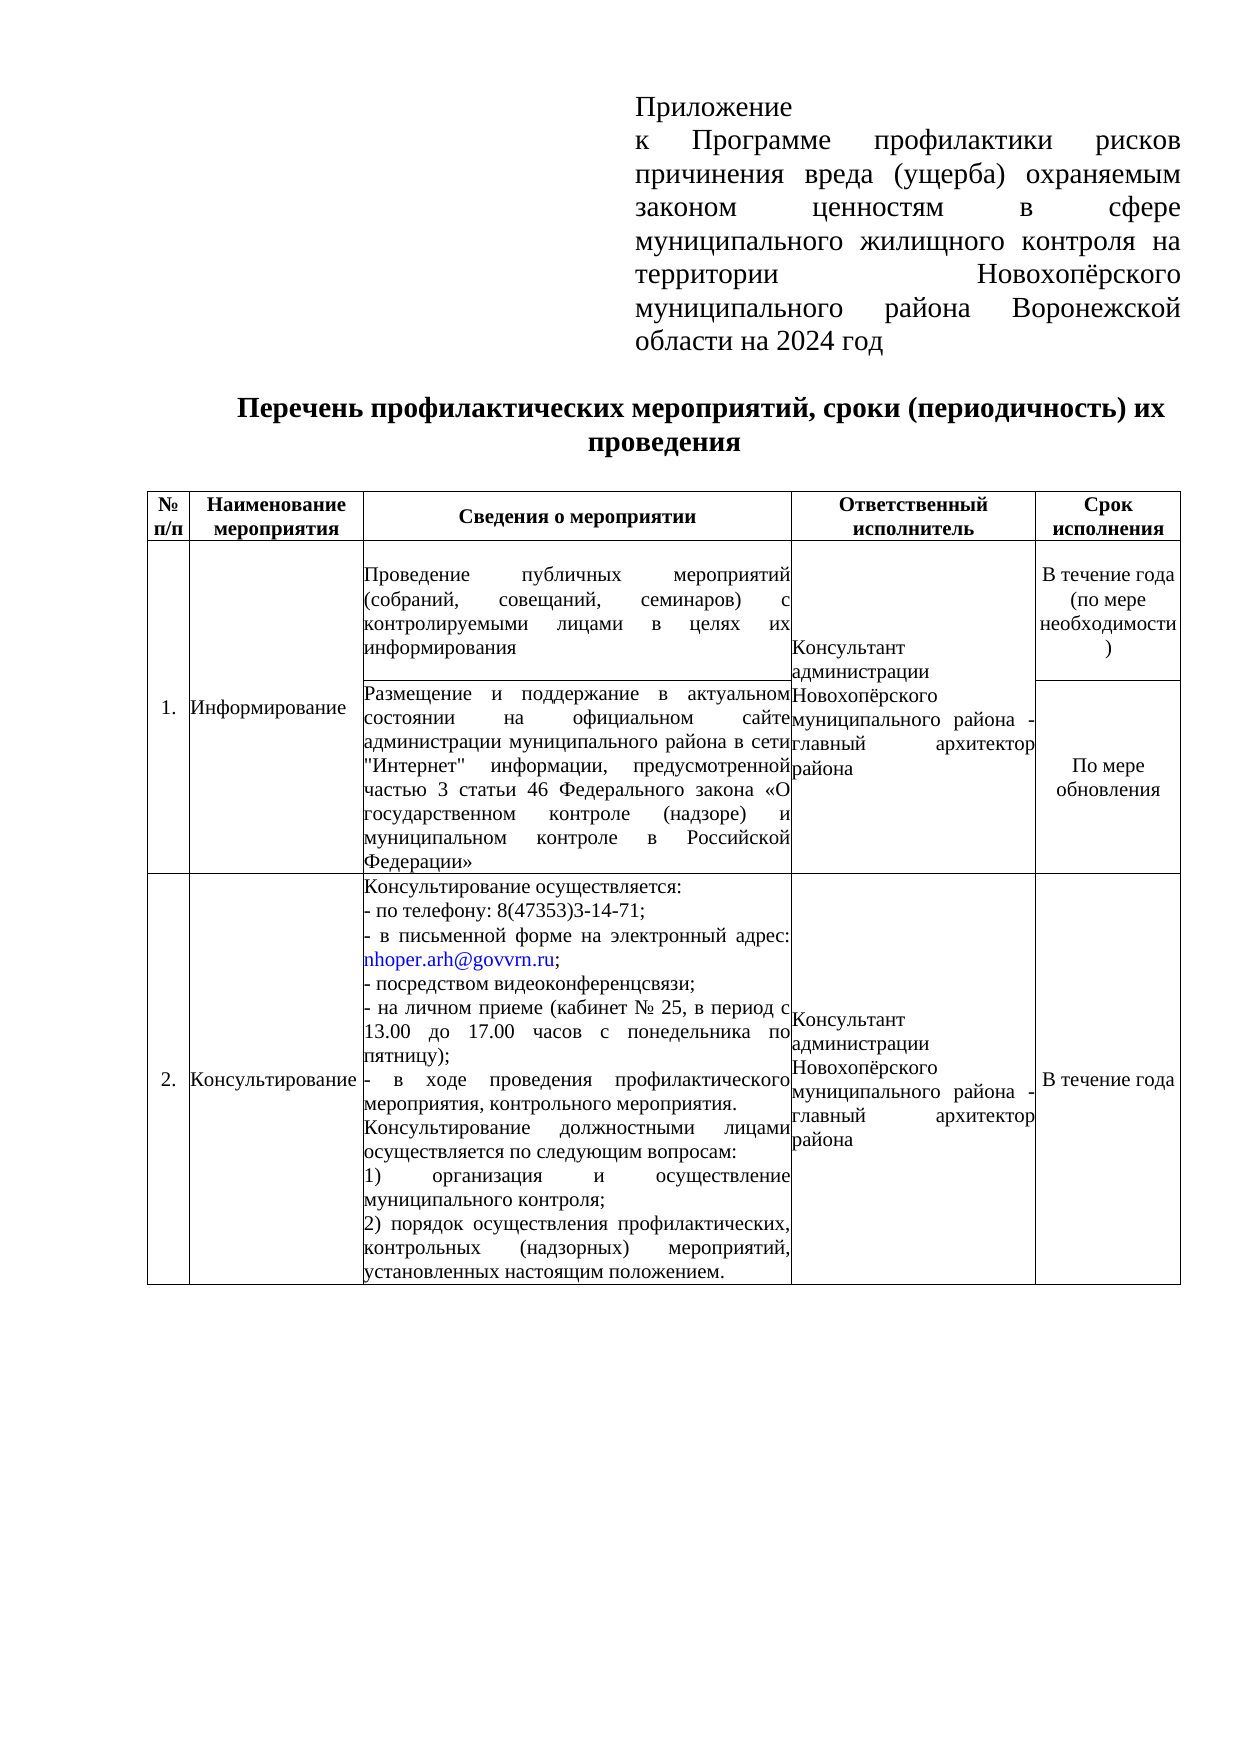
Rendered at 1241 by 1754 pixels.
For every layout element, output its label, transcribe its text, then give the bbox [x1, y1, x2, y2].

table_cell В течение года (по мере необходимости) [1036, 541, 1180, 680]
table_cell Консультант администрации Новохопёрского муниципального района - главный архитектор района [792, 541, 1035, 873]
text к Программе профилактики рисков причинения вреда (ущерба) охраняемым законом ценностям в сфере муниципального жилищного контроля на территории Новохопёрского муниципального района Воронежской области на 2024 год [635, 122, 1181, 357]
table_header Сведения о мероприятии [364, 492, 791, 540]
table_cell По мере обновления [1036, 681, 1180, 873]
table_cell 1. [148, 541, 189, 873]
table_header Наименование мероприятия [190, 492, 363, 540]
table_cell Информирование [190, 541, 363, 873]
table_header Ответственный исполнитель [792, 492, 1035, 540]
table_cell В течение года [1036, 874, 1180, 1283]
table_cell 2. [148, 874, 189, 1283]
table_cell Консультирование [190, 874, 363, 1283]
table_header № п/п [148, 492, 189, 540]
table_cell Размещение и поддержание в актуальном состоянии на официальном сайте администрации муниципального района в сети "Интернет" информации, предусмотренной частью 3 статьи 46 Федерального закона «О государственном контроле (надзоре) и муниципальном контроле в Российской Федерации» [364, 681, 791, 873]
table_cell Консультант администрации Новохопёрского муниципального района - главный архитектор района [792, 874, 1035, 1283]
table_cell Проведение публичных мероприятий (собраний, совещаний, семинаров) с контролируемыми лицами в целях их информирования [364, 541, 791, 680]
text Перечень профилактических мероприятий, сроки (периодичность) их проведения [148, 391, 1181, 458]
text Приложение [635, 89, 1181, 122]
table_cell Консультирование осуществляется: - по телефону: 8(47353)3-14-71; - в письменной форме на электронный адрес: nhoper.arh@govvrn.ru; - посредством видеоконференцсвязи; - на личном приеме (кабинет № 25, в период с 13.00 до 17.00 часов с понедельника по пятницу); - в ходе проведения профилактического мероприятия, контрольного мероприятия. Консультирование должностными лицами осуществляется по следующим вопросам: 1) организация и осуществление муниципального контроля; 2) порядок осуществления профилактических, контрольных (надзорных) мероприятий, установленных настоящим положением. [364, 874, 791, 1283]
table_header Срок исполнения [1036, 492, 1180, 540]
